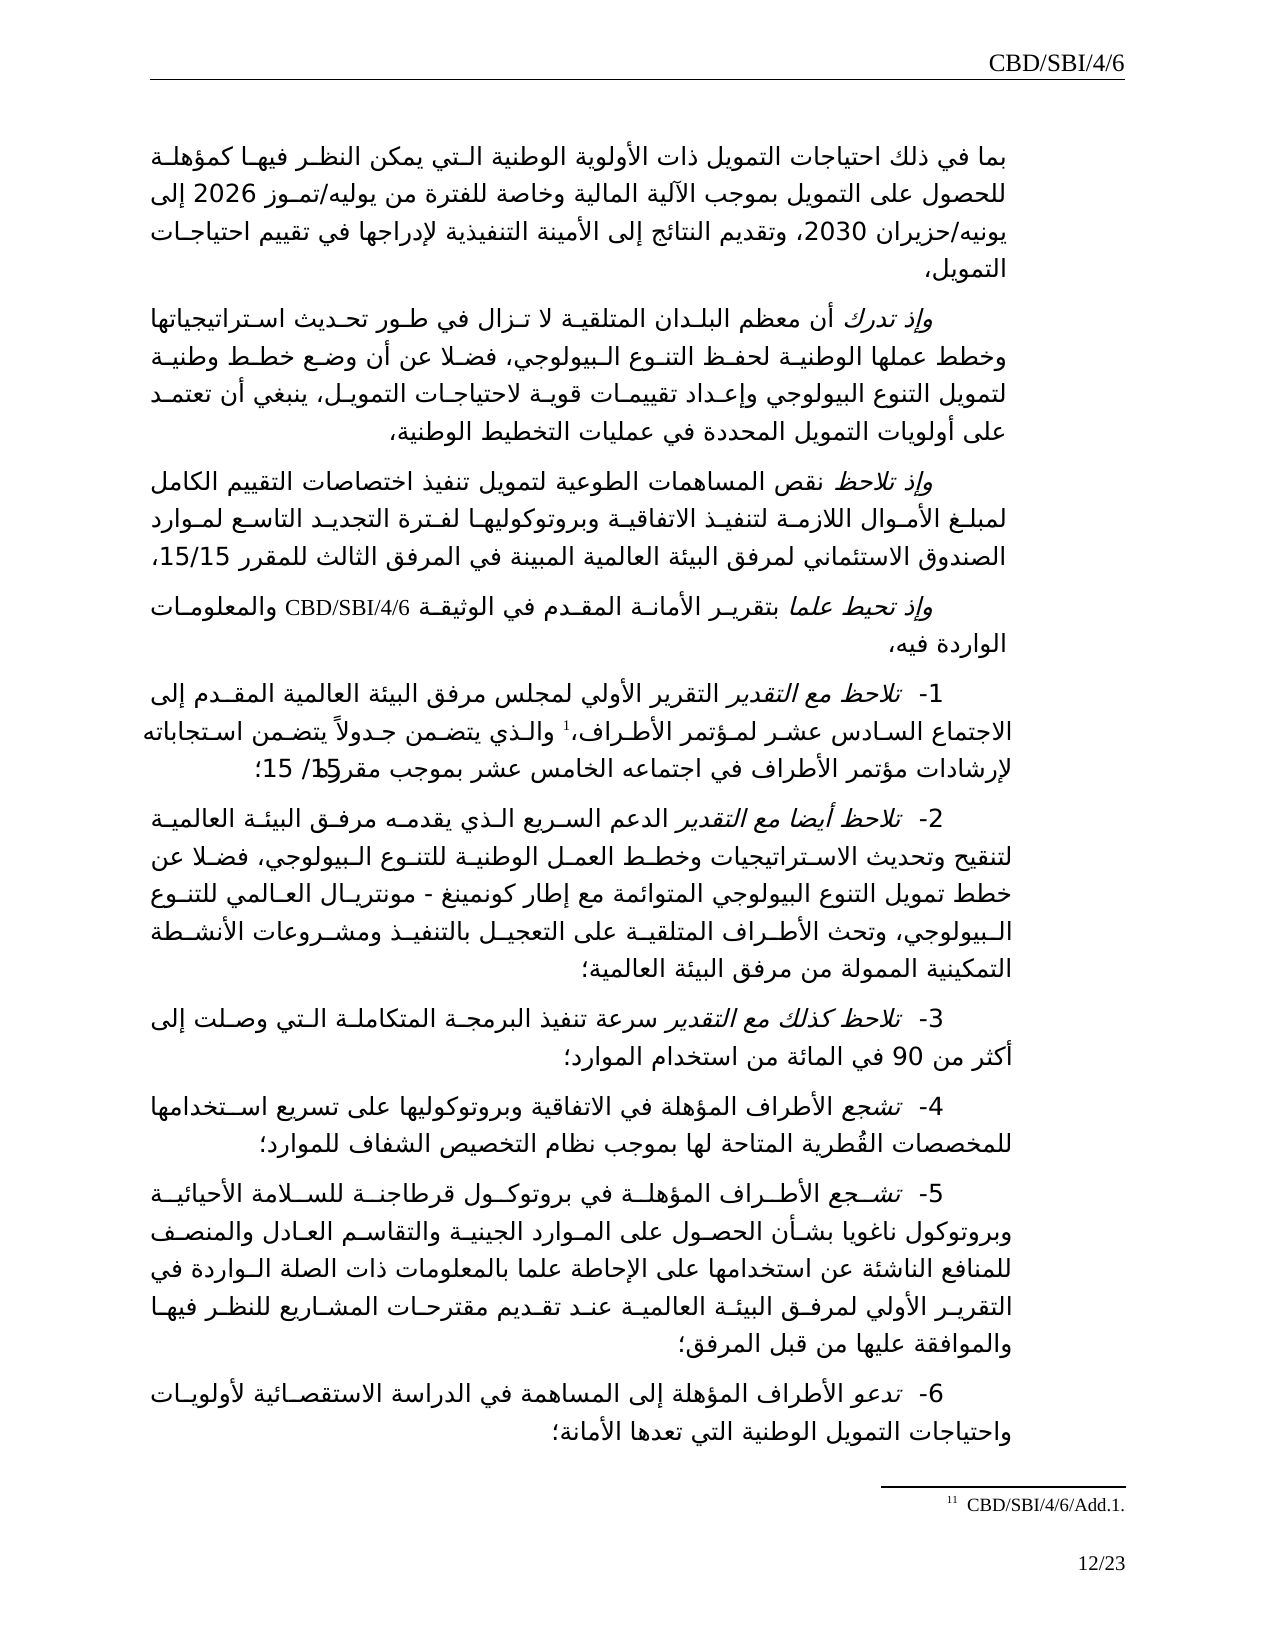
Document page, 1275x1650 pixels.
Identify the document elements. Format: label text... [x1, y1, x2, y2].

list تلاحظ مع التقدير التقرير الأولي لمجلس مرفق البيئة العالمية المقدم إلى الاجتماع السادس عشر لمؤتمر الأطراف،1 والذي يتضمن جدولاً يتضمن استجاباته لإرشادات مؤتمر الأطراف في اجتماعه الخامس عشر بموجب مقرره 15/ 15؛ [150, 672, 1012, 785]
list وإذ تلاحظ نقص المساهمات الطوعية لتمويل تنفيذ اختصاصات التقييم الكامل لمبلغ الأموال اللازمة لتنفيذ الاتفاقية وبروتوكوليها لفترة التجديد التاسع لموارد الصندوق الاستئماني لمرفق البيئة العالمية المبينة في المرفق الثالث للمقرر 15/15، [150, 460, 1007, 572]
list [150, 135, 1007, 285]
list تدعو الأطراف المؤهلة إلى المساهمة في الدراسة الاستقصائية لأولويات واحتياجات التمويل الوطنية التي تعدها الأمانة؛ [150, 1372, 1012, 1447]
list وإذ تحيط علما بتقرير الأمانة المقدم في الوثيقة CBD/SBI/4/6 والمعلومات الواردة فيه، [150, 585, 1007, 660]
list تلاحظ كذلك مع التقدير سرعة تنفيذ البرمجة المتكاملة التي وصلت إلى أكثر من 90 في المائة من استخدام الموارد؛ [150, 997, 1012, 1072]
list تلاحظ أيضا مع التقدير الدعم السريع الذي يقدمه مرفق البيئة العالمية لتنقيح وتحديث الاستراتيجيات وخطط العمل الوطنية للتنوع البيولوجي، فضلا عن خطط تمويل التنوع البيولوجي المتوائمة مع إطار كونمينغ - مونتريال العالمي للتنوع البيولوجي، وتحث الأطراف المتلقية على التعجيل بالتنفيذ ومشروعات الأنشطة التمكينية الممولة من مرفق البيئة العالمية؛ [150, 797, 1012, 985]
list تشجع الأطراف المؤهلة في بروتوكول قرطاجنة للسلامة الأحيائية وبروتوكول ناغويا بشأن الحصول على الموارد الجينية والتقاسم العادل والمنصف للمنافع الناشئة عن استخدامها على الإحاطة علما بالمعلومات ذات الصلة الواردة في التقرير الأولي لمرفق البيئة العالمية عند تقديم مقترحات المشاريع للنظر فيها والموافقة عليها من قبل المرفق؛ [150, 1172, 1012, 1360]
list وإذ تدرك أن معظم البلدان المتلقية لا تزال في طور تحديث استراتيجياتها وخطط عملها الوطنية لحفظ التنوع البيولوجي، فضلا عن أن وضع خطط وطنية لتمويل التنوع البيولوجي وإعداد تقييمات قوية لاحتياجات التمويل، ينبغي أن تعتمد على أولويات التمويل المحددة في عمليات التخطيط الوطنية، [150, 297, 1007, 447]
list تشجع الأطراف المؤهلة في الاتفاقية وبروتوكوليها على تسريع استخدامها للمخصصات القُطرية المتاحة لها بموجب نظام التخصيص الشفاف للموارد؛ [150, 1085, 1012, 1160]
